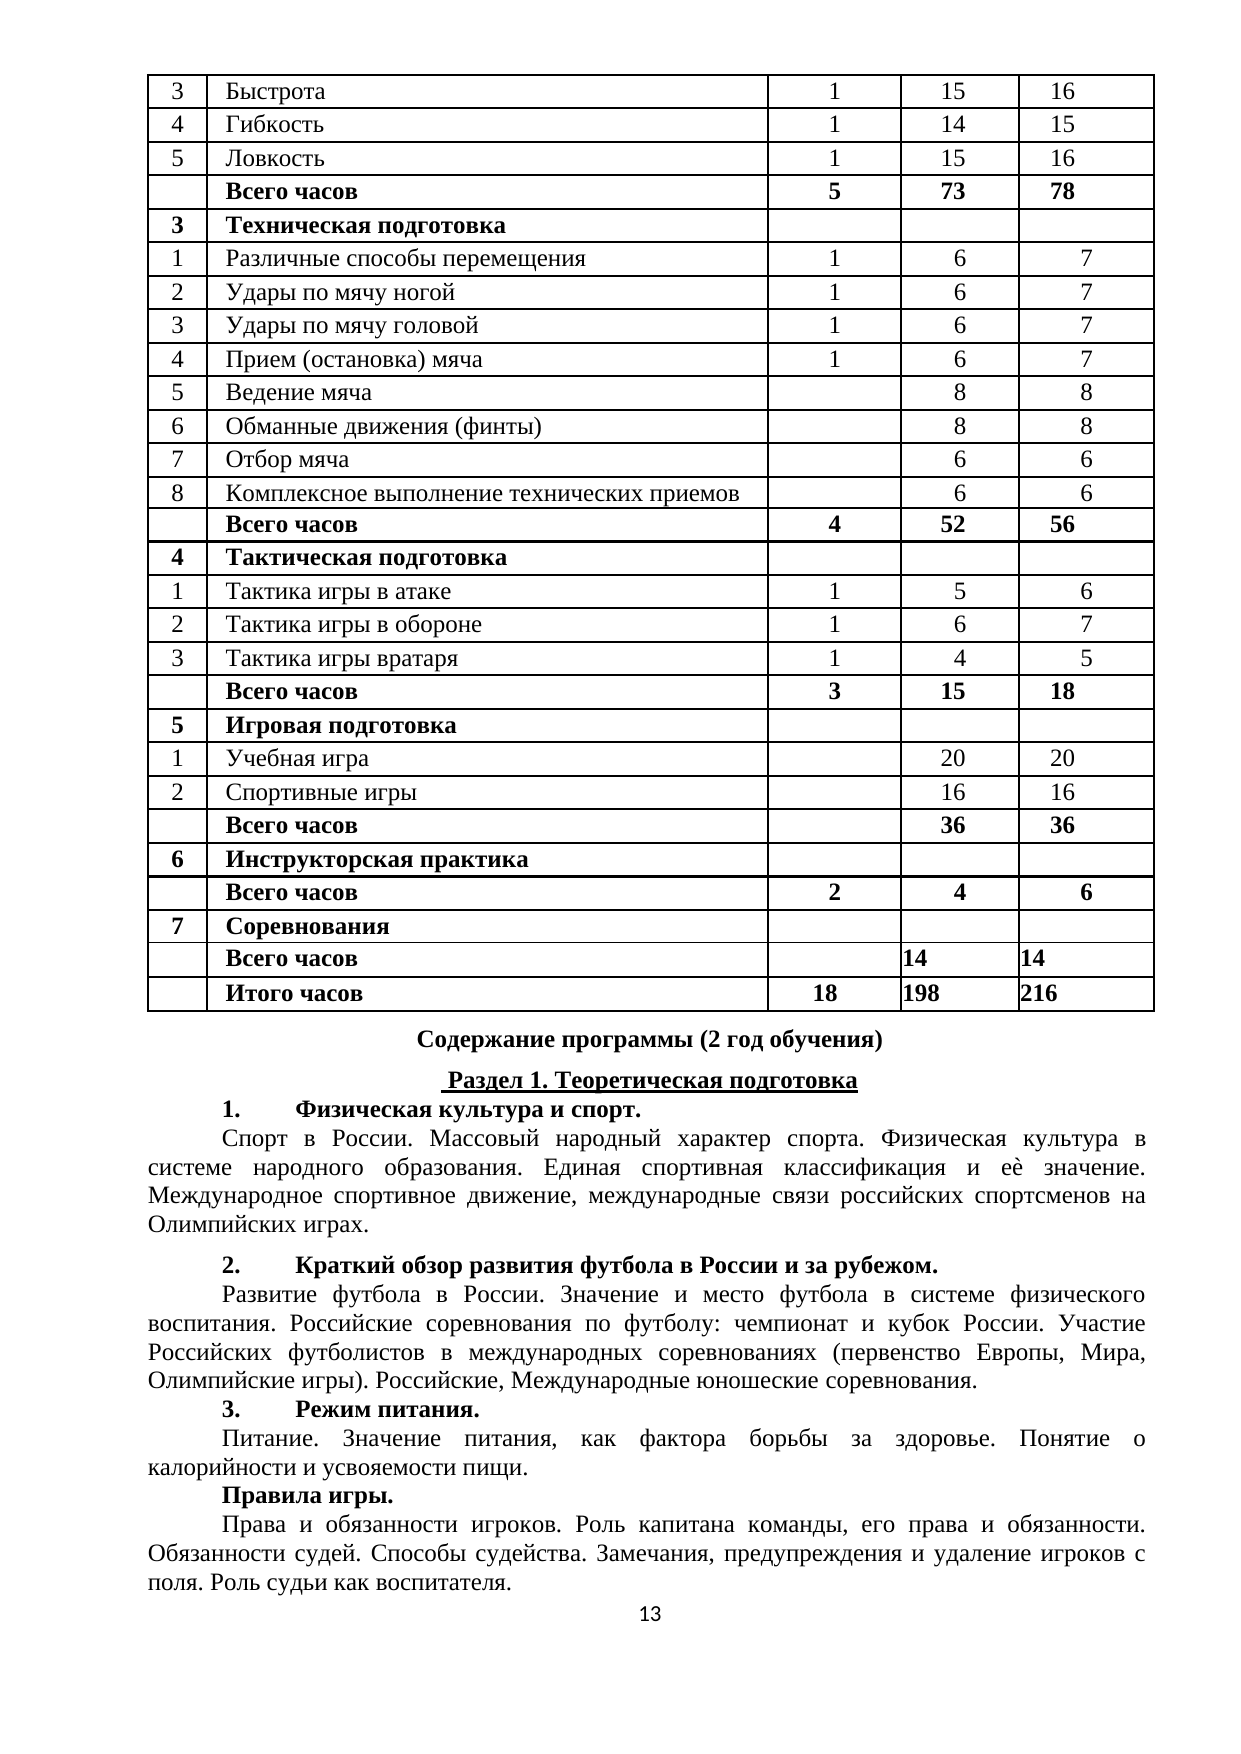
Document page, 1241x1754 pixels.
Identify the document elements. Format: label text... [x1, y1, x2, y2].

table_cell 8 [902, 377, 1018, 409]
table_cell Тактика игры в обороне [208, 609, 767, 641]
table_cell 14 [1020, 943, 1153, 976]
table_cell [902, 210, 1018, 241]
table_cell Всего часов [208, 878, 767, 909]
table_cell [149, 978, 206, 1009]
table_cell Игровая подготовка [208, 710, 767, 741]
table_cell Всего часов [208, 176, 767, 208]
table_cell [769, 543, 900, 574]
table_cell 6 [149, 411, 206, 442]
table_cell 4 [149, 543, 206, 574]
table_cell 7 [1020, 609, 1153, 641]
table_cell [1020, 710, 1153, 741]
table_cell 4 [149, 344, 206, 375]
table_cell 1 [149, 243, 206, 275]
table_cell Ведение мяча [208, 377, 767, 409]
table_cell Гибкость [208, 109, 767, 141]
table_cell 1 [769, 109, 900, 141]
table_cell 6 [902, 344, 1018, 375]
table_cell 2 [149, 777, 206, 808]
table_cell 3 [769, 676, 900, 708]
table_cell 14 [902, 109, 1018, 141]
table_cell [769, 777, 900, 808]
table_cell 78 [1020, 176, 1153, 208]
table_cell Всего часов [208, 943, 767, 976]
table_cell Тактика игры в атаке [208, 576, 767, 607]
table_cell Удары по мячу головой [208, 310, 767, 342]
text Питание. Значение питания, как фактора борьбы за здоровье. Понятие о калорийности и усвояемости пищи. [148, 1423, 1147, 1480]
table_cell [1020, 911, 1153, 942]
table_cell [769, 377, 900, 409]
table_cell [769, 743, 900, 774]
table_cell 6 [902, 277, 1018, 308]
table_cell 4 [149, 109, 206, 141]
table_cell 15 [902, 76, 1018, 107]
table_cell Инструкторская практика [208, 844, 767, 875]
table_cell Обманные движения (финты) [208, 411, 767, 442]
table_cell 4 [902, 643, 1018, 674]
table_cell Учебная игра [208, 743, 767, 774]
table_cell 20 [902, 743, 1018, 774]
table_cell 1 [769, 576, 900, 607]
table_cell Итого часов [208, 978, 767, 1009]
table_cell 18 [769, 978, 900, 1009]
subtitle Правила игры. [148, 1480, 1147, 1509]
table_cell 1 [149, 743, 206, 774]
table_cell 16 [1020, 777, 1153, 808]
table_cell 3 [149, 643, 206, 674]
table_cell 1 [769, 243, 900, 275]
table_cell 3 [149, 76, 206, 107]
table_cell [149, 810, 206, 842]
table_cell 2 [149, 277, 206, 308]
table_cell Спортивные игры [208, 777, 767, 808]
table_cell 5 [1020, 643, 1153, 674]
table_cell 6 [149, 844, 206, 875]
table_cell 7 [1020, 243, 1153, 275]
table_cell [769, 911, 900, 942]
table_cell 1 [769, 310, 900, 342]
table_cell 7 [1020, 277, 1153, 308]
table_cell Комплексное выполнение технических приемов [208, 478, 767, 507]
table_cell Тактическая подготовка [208, 543, 767, 574]
table_cell Различные способы перемещения [208, 243, 767, 275]
table_cell 16 [1020, 76, 1153, 107]
table_cell 7 [149, 911, 206, 942]
subtitle Краткий обзор развития футбола в России и за рубежом. [148, 1250, 1147, 1279]
table_cell [769, 943, 900, 976]
table_cell 198 [902, 978, 1018, 1009]
table_cell [149, 176, 206, 208]
table_cell 1 [769, 277, 900, 308]
table_cell 15 [902, 143, 1018, 174]
table_cell 6 [902, 609, 1018, 641]
table_cell [902, 911, 1018, 942]
table_cell 6 [1020, 444, 1153, 476]
table_cell Всего часов [208, 676, 767, 708]
table_cell [1020, 210, 1153, 241]
table_cell Удары по мячу ногой [208, 277, 767, 308]
text Спорт в России. Массовый народный характер спорта. Физическая культура в системе народного образования. Единая спортивная классификация и еѐ значение. Международное спортивное движение, международные связи российских спортсменов на Олимпийских играх. [148, 1123, 1147, 1238]
table_cell 6 [1020, 576, 1153, 607]
table_cell 6 [902, 478, 1018, 507]
table_cell 3 [149, 310, 206, 342]
table_cell [1020, 543, 1153, 574]
table_cell 3 [149, 210, 206, 241]
table_cell Ловкость [208, 143, 767, 174]
table_cell 2 [149, 609, 206, 641]
table_cell 20 [1020, 743, 1153, 774]
table_cell 16 [902, 777, 1018, 808]
table_cell [1020, 844, 1153, 875]
table_cell 4 [769, 509, 900, 540]
table_cell Быстрота [208, 76, 767, 107]
table_cell 14 [902, 943, 1018, 976]
table_cell 6 [902, 243, 1018, 275]
table_cell [769, 411, 900, 442]
text Развитие футбола в России. Значение и место футбола в системе физического воспитания. Российские соревнования по футболу: чемпионат и кубок России. Участие Российских футболистов в международных соревнованиях (первенство Европы, Мира, Олимпийские игры). Российские, Международные юношеские соревнования. [148, 1279, 1147, 1394]
table_cell [769, 710, 900, 741]
table_cell 7 [1020, 310, 1153, 342]
table_cell 56 [1020, 509, 1153, 540]
table_cell [149, 943, 206, 976]
table_cell 15 [1020, 109, 1153, 141]
table_cell 1 [769, 643, 900, 674]
table_cell 36 [902, 810, 1018, 842]
table_cell 2 [769, 878, 900, 909]
table_cell [149, 509, 206, 540]
table_cell Отбор мяча [208, 444, 767, 476]
table_cell 5 [149, 377, 206, 409]
table_cell Тактика игры вратаря [208, 643, 767, 674]
table_cell 15 [902, 676, 1018, 708]
table_cell 52 [902, 509, 1018, 540]
table_cell 16 [1020, 143, 1153, 174]
subtitle Физическая культура и спорт. [148, 1094, 1152, 1123]
table_cell 5 [149, 710, 206, 741]
table_cell [902, 844, 1018, 875]
table_cell [902, 710, 1018, 741]
table_cell [149, 878, 206, 909]
table_cell Всего часов [208, 810, 767, 842]
table_cell 1 [149, 576, 206, 607]
table_cell [769, 210, 900, 241]
text Раздел 1. Теоретическая подготовка [148, 1065, 1152, 1094]
table_cell 4 [902, 878, 1018, 909]
table_cell 1 [769, 344, 900, 375]
table_cell 1 [769, 143, 900, 174]
table_cell 6 [902, 444, 1018, 476]
table_cell Соревнования [208, 911, 767, 942]
table_cell 6 [1020, 878, 1153, 909]
table_cell 7 [1020, 344, 1153, 375]
table_cell Прием (остановка) мяча [208, 344, 767, 375]
table_cell 5 [149, 143, 206, 174]
table_cell [769, 444, 900, 476]
table_cell 7 [149, 444, 206, 476]
table_cell [769, 810, 900, 842]
table_cell 8 [1020, 377, 1153, 409]
table_cell [769, 478, 900, 507]
table_cell [902, 543, 1018, 574]
table_cell 216 [1020, 978, 1153, 1009]
table_cell 8 [149, 478, 206, 507]
table_cell 5 [769, 176, 900, 208]
table_cell Техническая подготовка [208, 210, 767, 241]
table_cell 1 [769, 76, 900, 107]
table_cell 6 [1020, 478, 1153, 507]
table_cell 8 [902, 411, 1018, 442]
text Содержание программы (2 год обучения) [148, 1024, 1152, 1053]
table_cell 18 [1020, 676, 1153, 708]
table_cell [769, 844, 900, 875]
table_cell 6 [902, 310, 1018, 342]
table_cell Всего часов [208, 509, 767, 540]
text Права и обязанности игроков. Роль капитана команды, его права и обязанности. Обязанности судей. Способы судейства. Замечания, предупреждения и удаление игроков с поля. Роль судьи как воспитателя. [148, 1509, 1147, 1595]
table_cell 1 [769, 609, 900, 641]
table_cell [149, 676, 206, 708]
table_cell 5 [902, 576, 1018, 607]
table_cell 73 [902, 176, 1018, 208]
table_cell 8 [1020, 411, 1153, 442]
table_cell 36 [1020, 810, 1153, 842]
subtitle Режим питания. [148, 1394, 1147, 1423]
